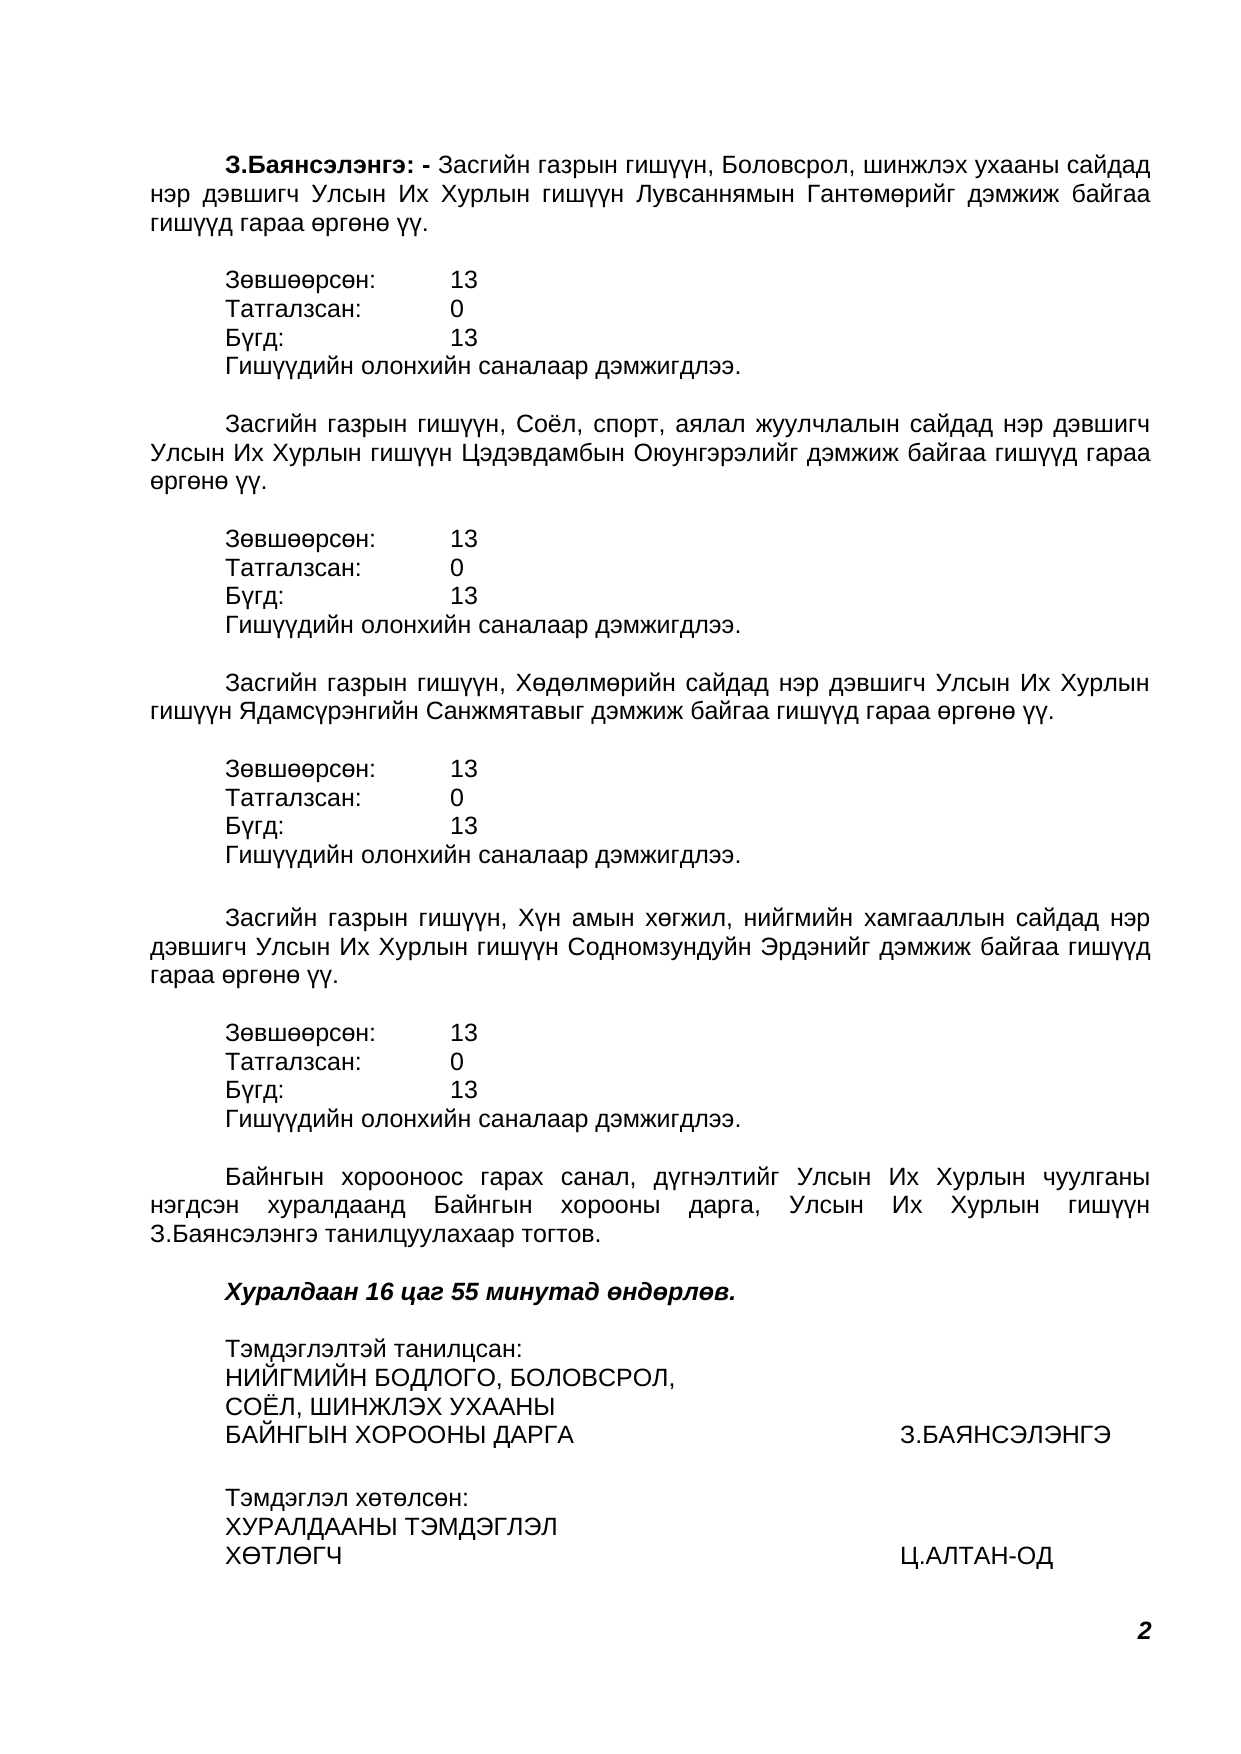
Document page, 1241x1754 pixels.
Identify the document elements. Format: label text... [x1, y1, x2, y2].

text Татгалзсан: 0 [150, 1047, 1151, 1075]
text Засгийн газрын гишүүн, Соёл, спорт, аялал жуулчлалын сайдад нэр дэвшигч Улсын Их Хурлын гишүүн Цэдэвдамбын Оюунгэрэлийг дэмжиж байгаа гишүүд гараа өргөнө үү. [150, 409, 1151, 495]
text Зөвшөөрсөн: 13 [150, 524, 1151, 552]
text Засгийн газрын гишүүн, Хүн амын хөгжил, нийгмийн хамгааллын сайдад нэр дэвшигч Улсын Их Хурлын гишүүн Содномзундуйн Эрдэнийг дэмжиж байгаа гишүүд гараа өргөнө үү. [150, 903, 1151, 989]
text Гишүүдийн олонхийн саналаар дэмжигдлээ. [150, 840, 1151, 869]
text Татгалзсан: 0 [150, 294, 1151, 322]
text Гишүүдийн олонхийн саналаар дэмжигдлээ. [150, 610, 1151, 639]
text Бүгд: 13 [150, 1075, 1151, 1104]
text Зөвшөөрсөн: 13 [150, 754, 1151, 782]
title Тэмдэглэл хөтөлсөн: [150, 1483, 1151, 1512]
text Бүгд: 13 [150, 811, 1151, 840]
title ХӨТЛӨГЧ Ц.АЛТАН-ОД [150, 1541, 1151, 1569]
text Бүгд: 13 [150, 581, 1151, 610]
text Зөвшөөрсөн: 13 [150, 1018, 1151, 1047]
title Тэмдэглэлтэй танилцсан: [150, 1334, 1151, 1363]
title ХУРАЛДААНЫ ТЭМДЭГЛЭЛ [150, 1512, 1151, 1541]
text Татгалзсан: 0 [150, 552, 1151, 581]
title СОЁЛ, ШИНЖЛЭХ УХААНЫ [150, 1392, 1151, 1420]
text Гишүүдийн олонхийн саналаар дэмжигдлээ. [150, 351, 1151, 380]
text З.Баянсэлэнгэ: - Засгийн газрын гишүүн, Боловсрол, шинжлэх ухааны сайдад нэр дэвшигч Улсын Их Хурлын гишүүн Лувсаннямын Гантөмөрийг дэмжиж байгаа гишүүд гараа өргөнө үү. [150, 150, 1151, 236]
title Хуралдаан 16 цаг 55 минутад өндөрлөв. [150, 1277, 1151, 1305]
text Засгийн газрын гишүүн, Хөдөлмөрийн сайдад нэр дэвшигч Улсын Их Хурлын гишүүн Ядамсүрэнгийн Санжмятавыг дэмжиж байгаа гишүүд гараа өргөнө үү. [150, 667, 1151, 725]
text Гишүүдийн олонхийн саналаар дэмжигдлээ. [150, 1104, 1151, 1133]
text Байнгын хорооноос гарах санал, дүгнэлтийг Улсын Их Хурлын чуулганы нэгдсэн хуралдаанд Байнгын хорооны дарга, Улсын Их Хурлын гишүүн З.Баянсэлэнгэ танилцуулахаар тогтов. [150, 1162, 1151, 1248]
text Татгалзсан: 0 [150, 782, 1151, 811]
text Бүгд: 13 [150, 322, 1151, 351]
title НИЙГМИЙН БОДЛОГО, БОЛОВСРОЛ, [150, 1363, 1151, 1392]
text Зөвшөөрсөн: 13 [150, 265, 1151, 294]
title БАЙНГЫН ХОРООНЫ ДАРГА З.БАЯНСЭЛЭНГЭ [150, 1420, 1151, 1449]
